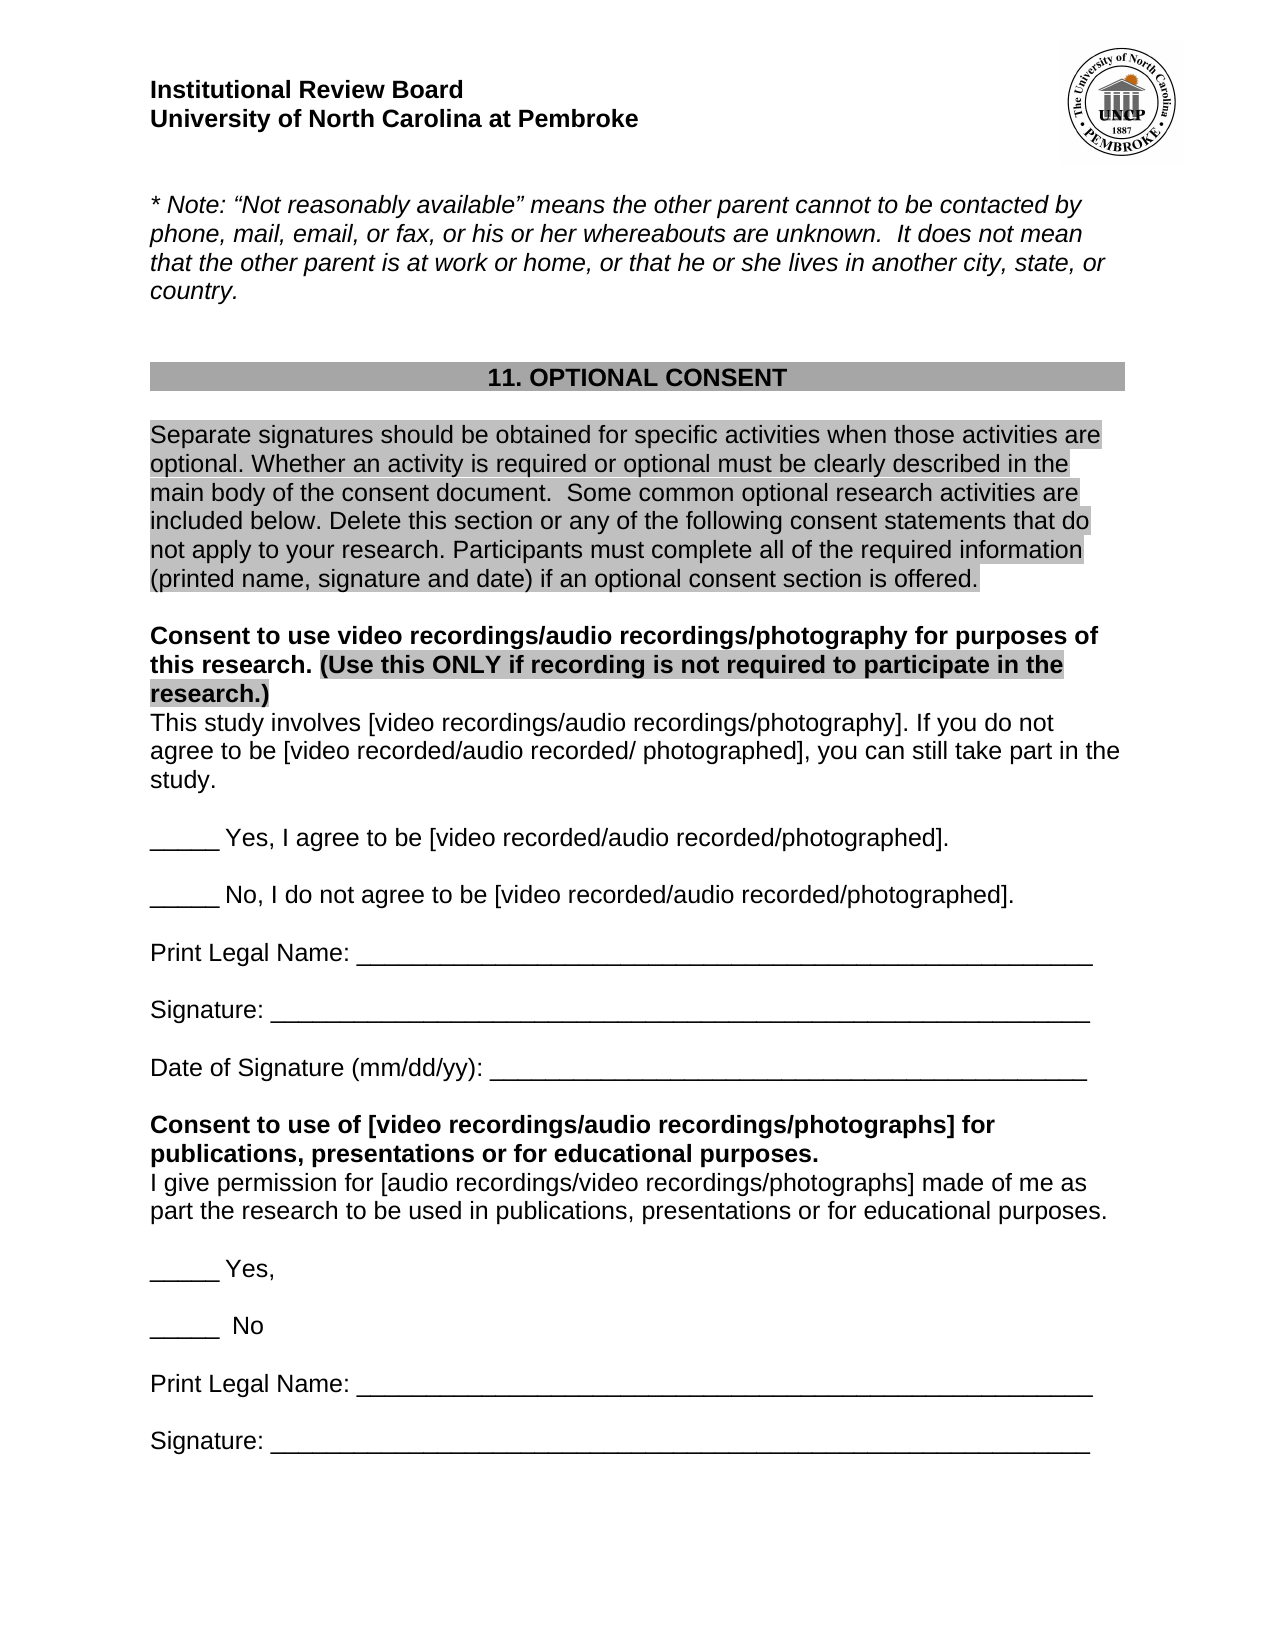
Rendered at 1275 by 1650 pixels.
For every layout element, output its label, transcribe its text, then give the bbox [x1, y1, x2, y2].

text * Note: “Not reasonably available” means the other parent cannot to be contacted by phone, mail, email, or fax, or his or her whereabouts are unknown. It does not mean that the other parent is at work or home, or that he or she lives in another city, state, or country. [150, 190, 1125, 305]
text Print Legal Name: _____________________________________________________ [150, 937, 1125, 966]
text Print Legal Name: _____________________________________________________ [150, 1369, 1125, 1397]
text Consent to use of [video recordings/audio recordings/photographs] for publications, presentations or for educational purposes. [150, 1110, 1125, 1167]
text Consent to use video recordings/audio recordings/photography for purposes of this research. (Use this ONLY if recording is not required to participate in the research.) [150, 621, 1125, 707]
text This study involves [video recordings/audio recordings/photography]. If you do not agree to be [video recorded/audio recorded/ photographed], you can still take part in the study. [150, 707, 1125, 794]
text _____ Yes, [150, 1254, 1125, 1282]
text 11. Optional Consent [150, 362, 1125, 391]
picture [1059, 39, 1185, 165]
text Date of Signature (mm/dd/yy): ___________________________________________ [150, 1052, 1125, 1081]
text _____ Yes, I agree to be [video recorded/audio recorded/photographed]. [150, 822, 1125, 851]
text Signature: ___________________________________________________________ [150, 1426, 1125, 1455]
text Separate signatures should be obtained for specific activities when those activities are optional. Whether an activity is required or optional must be clearly described in the main body of the consent document. Some common optional research activities are included below. Delete this section or any of the following consent statements that do not apply to your research. Participants must complete all of the required information (printed name, signature and date) if an optional consent section is offered. [150, 420, 1125, 592]
text Signature: ___________________________________________________________ [150, 995, 1125, 1024]
text _____ No, I do not agree to be [video recorded/audio recorded/photographed]. [150, 880, 1125, 909]
text _____ No [150, 1311, 1125, 1340]
text I give permission for [audio recordings/video recordings/photographs] made of me as part the research to be used in publications, presentations or for educational purposes. [150, 1167, 1125, 1225]
